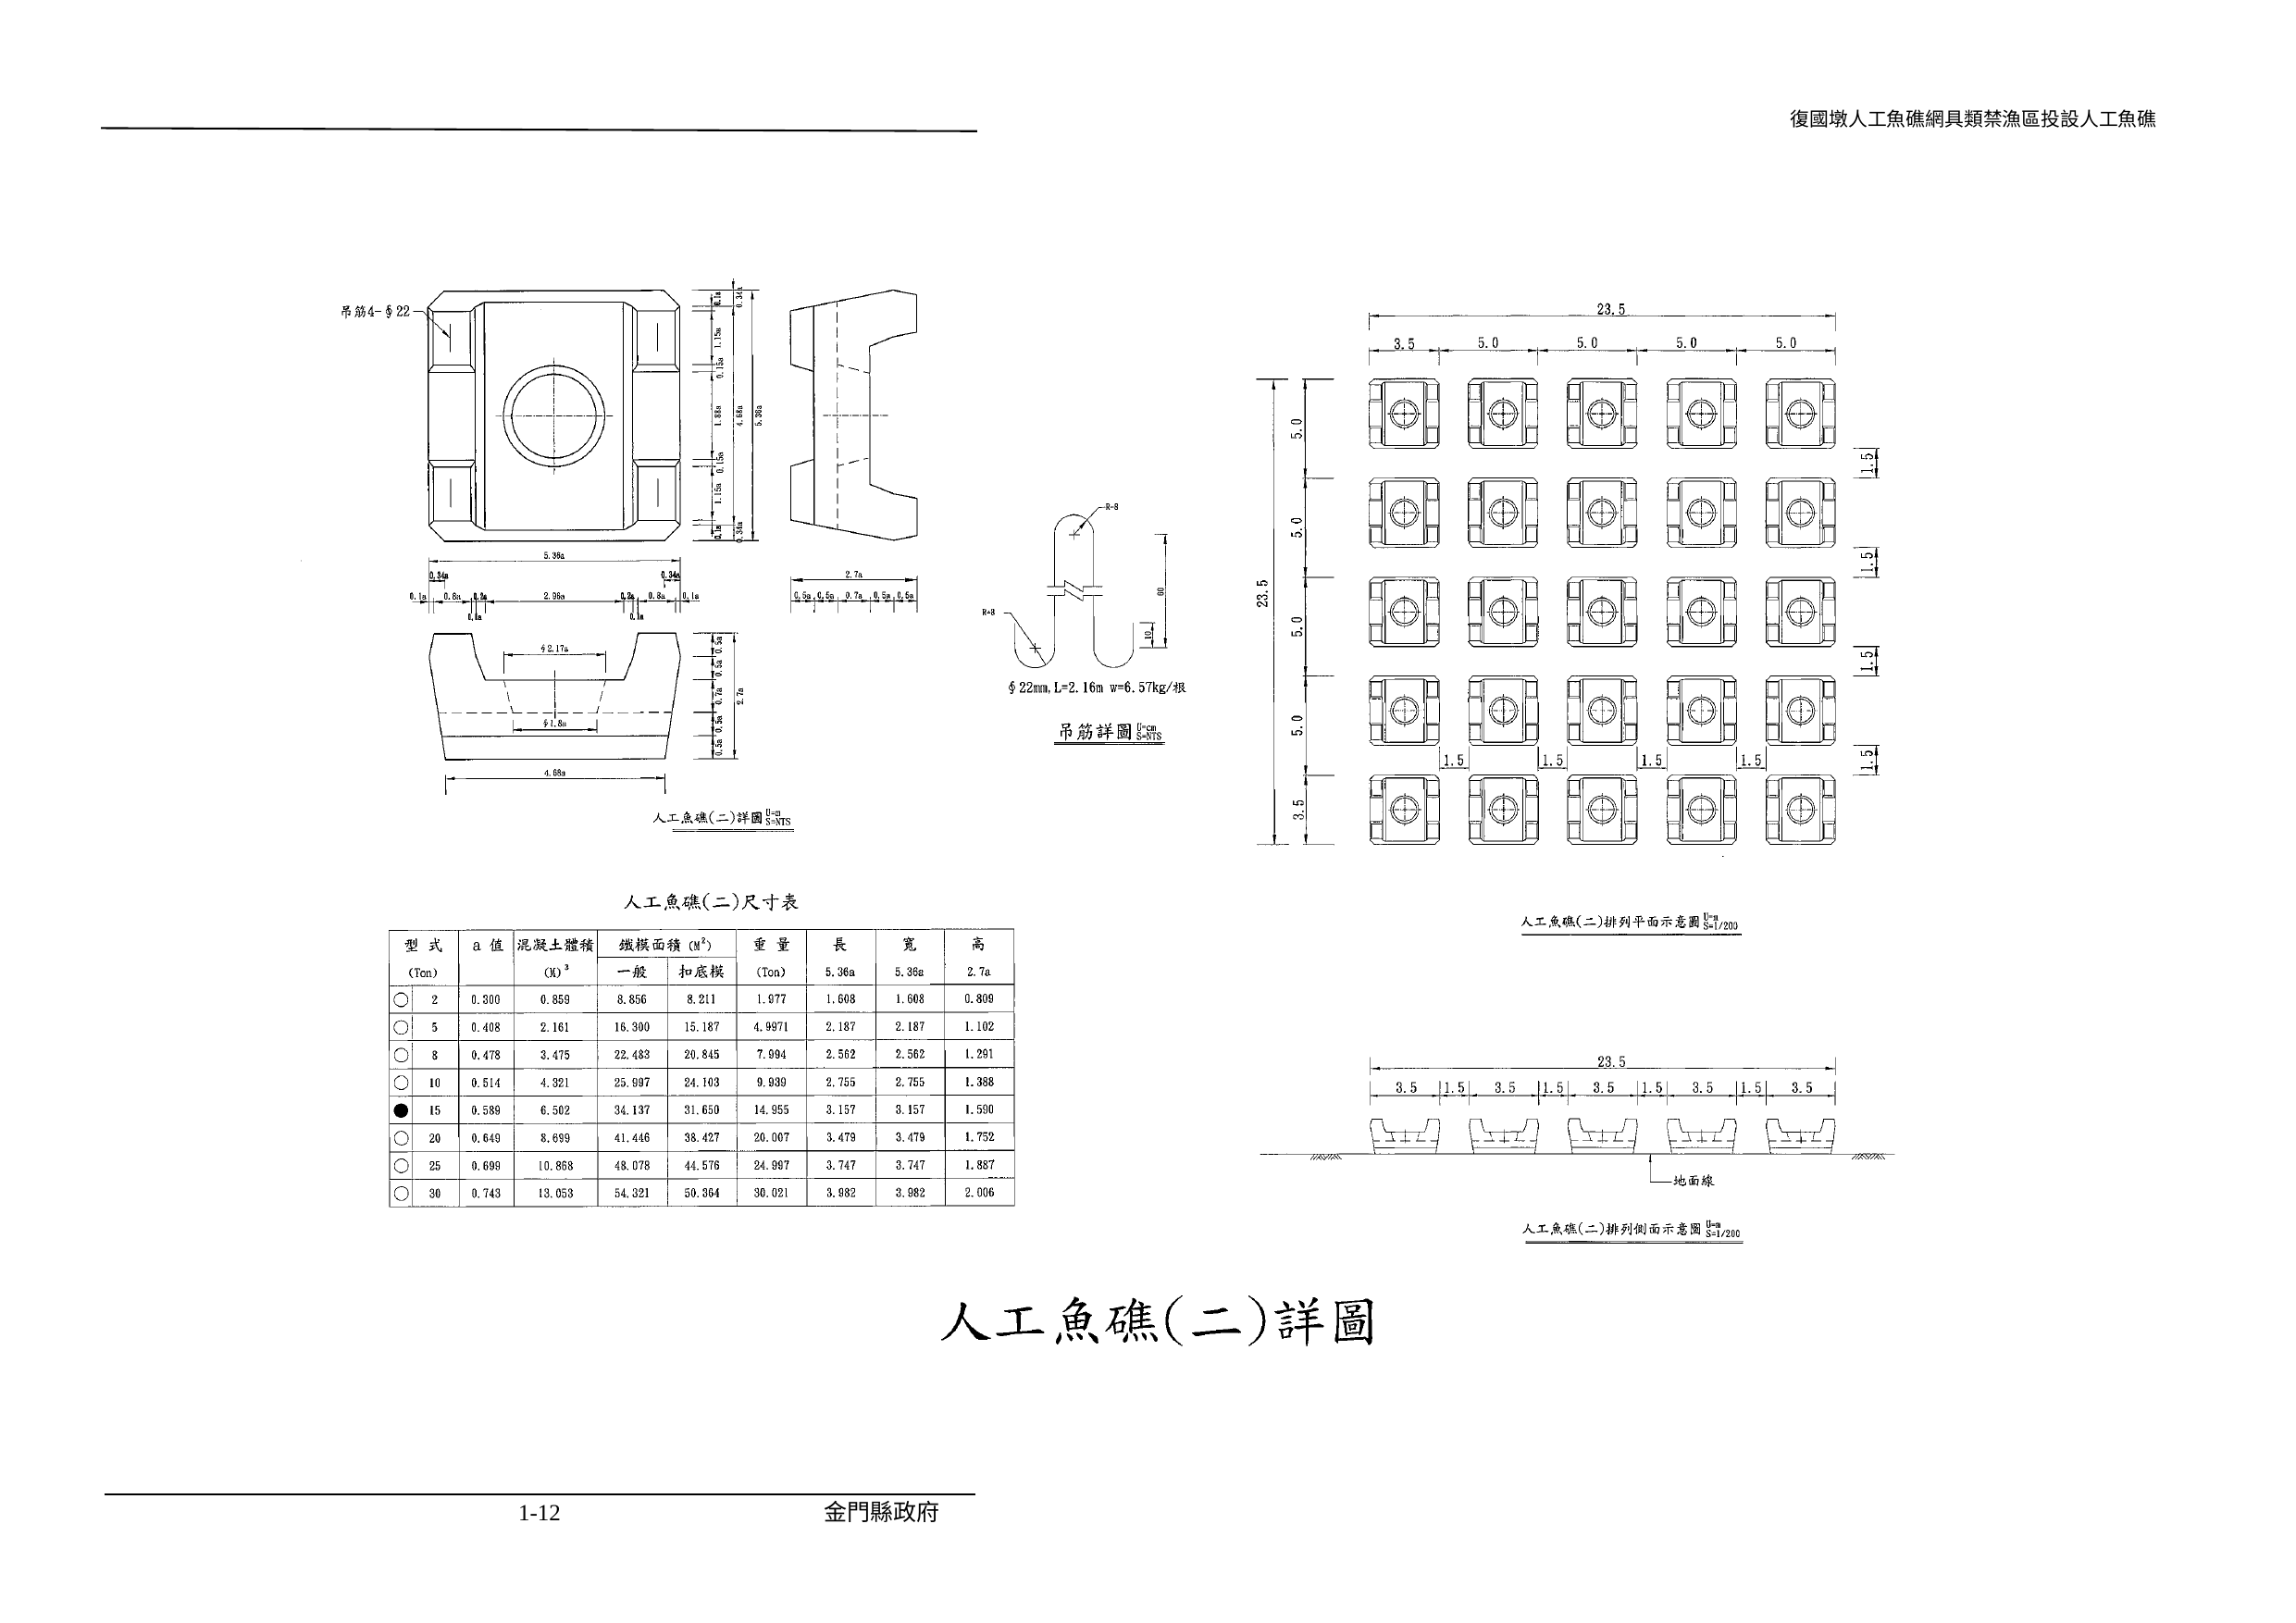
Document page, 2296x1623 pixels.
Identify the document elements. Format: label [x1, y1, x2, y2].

picture [292, 186, 2004, 1396]
